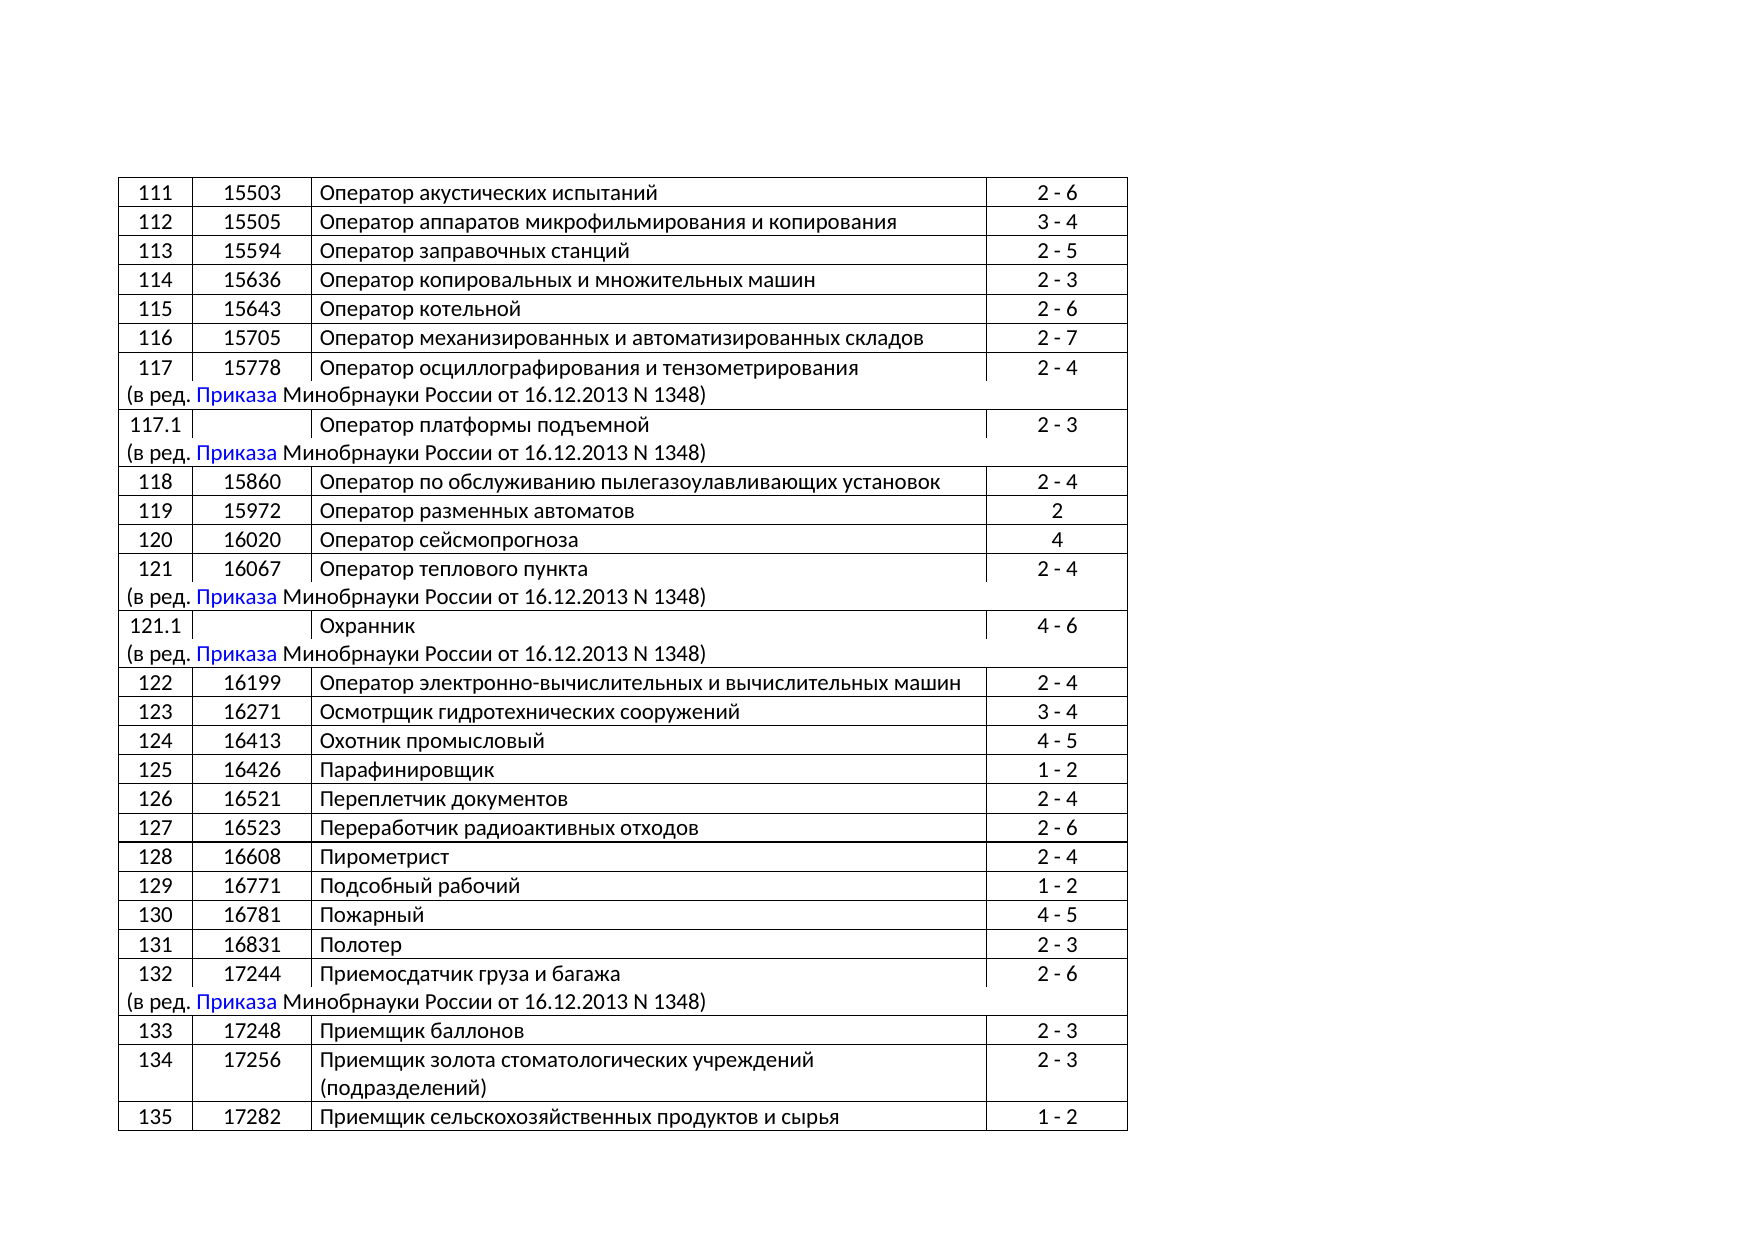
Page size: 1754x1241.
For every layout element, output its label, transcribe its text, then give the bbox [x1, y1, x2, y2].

table_cell Оператор теплового пункта [312, 554, 986, 582]
table_cell Парафинировщик [312, 755, 986, 783]
table_cell 2 - 4 [987, 554, 1127, 582]
table_cell 122 [119, 668, 192, 696]
table_cell 15860 [193, 467, 311, 495]
table_cell Приемосдатчик груза и багажа [312, 959, 986, 987]
table_cell 2 - 3 [987, 410, 1127, 438]
table_cell 130 [119, 901, 192, 929]
table_cell [193, 410, 311, 438]
table_cell 133 [119, 1016, 192, 1044]
table_cell Пожарный [312, 901, 986, 929]
table_cell 128 [119, 843, 192, 871]
table_cell 1 - 2 [987, 872, 1127, 899]
table_cell 2 - 5 [987, 236, 1127, 264]
table_cell 15594 [193, 236, 311, 264]
table_cell 3 - 4 [987, 697, 1127, 725]
table_cell 113 [119, 236, 192, 264]
table_cell 121.1 [119, 611, 192, 639]
table_cell 2 - 7 [987, 324, 1127, 352]
table_cell Приемщик сельскохозяйственных продуктов и сырья [312, 1102, 986, 1130]
table_cell 2 [987, 496, 1127, 524]
table_cell 4 [987, 525, 1127, 553]
table_cell 121 [119, 554, 192, 582]
table_cell 17282 [193, 1102, 311, 1130]
table_cell 16771 [193, 872, 311, 899]
table_cell 15643 [193, 295, 311, 322]
table_cell Оператор котельной [312, 295, 986, 322]
table_cell Охранник [312, 611, 986, 639]
table_cell 4 - 5 [987, 901, 1127, 929]
table_cell 127 [119, 814, 192, 841]
table_cell 2 - 6 [987, 295, 1127, 322]
table_cell 2 - 6 [987, 814, 1127, 841]
table_cell Переплетчик документов [312, 784, 986, 812]
table_cell 15972 [193, 496, 311, 524]
table_cell 15636 [193, 265, 311, 293]
table_cell 2 - 4 [987, 467, 1127, 495]
table_cell 16781 [193, 901, 311, 929]
table_cell 2 - 4 [987, 668, 1127, 696]
table_cell 117.1 [119, 410, 192, 438]
table_cell 117 [119, 353, 192, 381]
table_cell 125 [119, 755, 192, 783]
table_cell (в ред. Приказа Минобрнауки России от 16.12.2013 N 1348) [119, 639, 1127, 667]
table_cell 16831 [193, 930, 311, 958]
table_cell 16521 [193, 784, 311, 812]
table_cell 16020 [193, 525, 311, 553]
table_cell 119 [119, 496, 192, 524]
table_cell (в ред. Приказа Минобрнауки России от 16.12.2013 N 1348) [119, 582, 1127, 610]
table_cell Оператор заправочных станций [312, 236, 986, 264]
table_cell (в ред. Приказа Минобрнауки России от 16.12.2013 N 1348) [119, 438, 1127, 466]
table_cell 16067 [193, 554, 311, 582]
table_cell 15505 [193, 207, 311, 235]
table_cell 2 - 3 [987, 1045, 1127, 1101]
table_cell 131 [119, 930, 192, 958]
table_cell 132 [119, 959, 192, 987]
table_cell 126 [119, 784, 192, 812]
table_cell 15778 [193, 353, 311, 381]
table_cell 2 - 4 [987, 353, 1127, 381]
table_cell 115 [119, 295, 192, 322]
table_cell 111 [119, 178, 192, 206]
table_cell 15705 [193, 324, 311, 352]
table_cell Пирометрист [312, 843, 986, 871]
table_cell 16426 [193, 755, 311, 783]
table_cell Приемщик золота стоматологических учреждений (подразделений) [312, 1045, 986, 1101]
table_cell 2 - 3 [987, 1016, 1127, 1044]
table_cell Приемщик баллонов [312, 1016, 986, 1044]
table_cell 116 [119, 324, 192, 352]
table_cell Оператор акустических испытаний [312, 178, 986, 206]
table_cell Оператор по обслуживанию пылегазоулавливающих установок [312, 467, 986, 495]
table_cell Оператор платформы подъемной [312, 410, 986, 438]
table_cell Оператор аппаратов микрофильмирования и копирования [312, 207, 986, 235]
table_cell 16523 [193, 814, 311, 841]
table_cell 124 [119, 726, 192, 754]
table_cell Оператор осциллографирования и тензометрирования [312, 353, 986, 381]
table_cell 1 - 2 [987, 755, 1127, 783]
table_cell 2 - 4 [987, 784, 1127, 812]
table_cell 17244 [193, 959, 311, 987]
table_cell 16199 [193, 668, 311, 696]
table_cell 16413 [193, 726, 311, 754]
table_cell 134 [119, 1045, 192, 1101]
table_cell Оператор копировальных и множительных машин [312, 265, 986, 293]
table_cell 17248 [193, 1016, 311, 1044]
table_cell 16608 [193, 843, 311, 871]
table_cell Осмотрщик гидротехнических сооружений [312, 697, 986, 725]
table_cell Оператор механизированных и автоматизированных складов [312, 324, 986, 352]
table_cell Оператор электронно-вычислительных и вычислительных машин [312, 668, 986, 696]
table_cell Переработчик радиоактивных отходов [312, 814, 986, 841]
table_cell 15503 [193, 178, 311, 206]
table_cell 112 [119, 207, 192, 235]
table_cell Подсобный рабочий [312, 872, 986, 899]
table_cell 2 - 6 [987, 178, 1127, 206]
table_cell 3 - 4 [987, 207, 1127, 235]
table_cell 114 [119, 265, 192, 293]
table_cell (в ред. Приказа Минобрнауки России от 16.12.2013 N 1348) [119, 381, 1127, 409]
table_cell [193, 611, 311, 639]
table_cell Оператор сейсмопрогноза [312, 525, 986, 553]
table_cell 2 - 3 [987, 930, 1127, 958]
table_cell 135 [119, 1102, 192, 1130]
table_cell Оператор разменных автоматов [312, 496, 986, 524]
table_cell 123 [119, 697, 192, 725]
table_cell 2 - 6 [987, 959, 1127, 987]
table_cell 2 - 4 [987, 843, 1127, 871]
table_cell Охотник промысловый [312, 726, 986, 754]
table_cell 1 - 2 [987, 1102, 1127, 1130]
table_cell 16271 [193, 697, 311, 725]
table_cell 118 [119, 467, 192, 495]
table_cell 2 - 3 [987, 265, 1127, 293]
table_cell 4 - 5 [987, 726, 1127, 754]
table_cell (в ред. Приказа Минобрнауки России от 16.12.2013 N 1348) [119, 987, 1127, 1015]
table_cell Полотер [312, 930, 986, 958]
table_cell 17256 [193, 1045, 311, 1101]
table_cell 129 [119, 872, 192, 899]
table_cell 4 - 6 [987, 611, 1127, 639]
table_cell 120 [119, 525, 192, 553]
